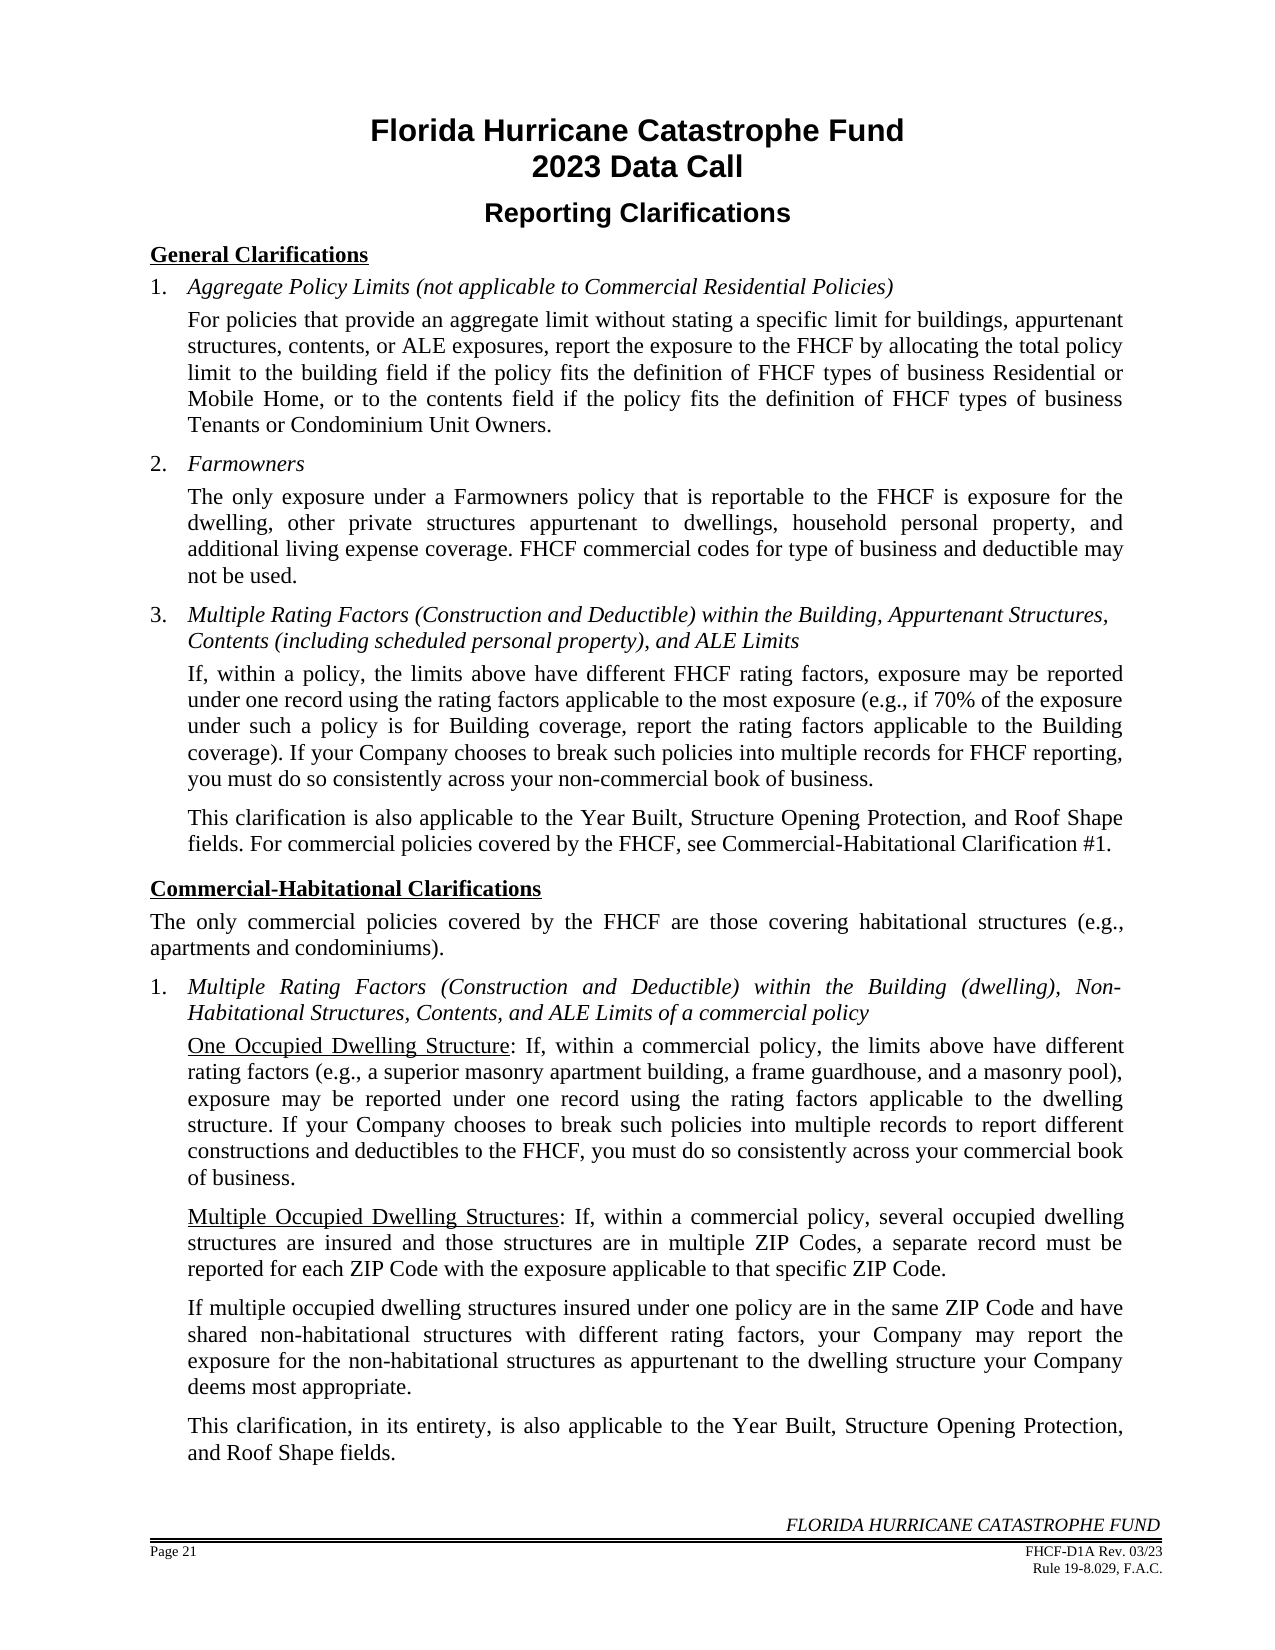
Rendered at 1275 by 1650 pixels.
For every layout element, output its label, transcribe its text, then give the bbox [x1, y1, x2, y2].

text Commercial-Habitational Clarifications [150, 875, 1125, 902]
text General Clarifications [150, 241, 1125, 267]
text This clarification is also applicable to the Year Built, Structure Opening Protection, and Roof Shape fields. For commercial policies covered by the FHCF, see Commercial-Habitational Clarification #1. [187, 804, 1125, 857]
list Multiple Rating Factors (Construction and Deductible) within the Building (dwelling), Non-Habitational Structures, Contents, and ALE Limits of a commercial policy [150, 973, 1125, 1026]
text If, within a policy, the limits above have different FHCF rating factors, exposure may be reported under one record using the rating factors applicable to the most exposure (e.g., if 70% of the exposure under such a policy is for Building coverage, report the rating factors applicable to the Building coverage). If your Company chooses to break such policies into multiple records for FHCF reporting, you must do so consistently across your non-commercial book of business. [187, 659, 1125, 791]
text The only commercial policies covered by the FHCF are those covering habitational structures (e.g., apartments and condominiums). [150, 908, 1125, 961]
text For policies that provide an aggregate limit without stating a specific limit for buildings, appurtenant structures, contents, or ALE exposures, report the exposure to the FHCF by allocating the total policy limit to the building field if the policy fits the definition of FHCF types of business Residential or Mobile Home, or to the contents field if the policy fits the definition of FHCF types of business Tenants or Condominium Unit Owners. [187, 306, 1125, 438]
text Multiple Occupied Dwelling Structures: If, within a commercial policy, several occupied dwelling structures are insured and those structures are in multiple ZIP Codes, a separate record must be reported for each ZIP Code with the exposure applicable to that specific ZIP Code. [187, 1203, 1125, 1282]
text If multiple occupied dwelling structures insured under one policy are in the same ZIP Code and have shared non-habitational structures with different rating factors, your Company may report the exposure for the non-habitational structures as appurtenant to the dwelling structure your Company deems most appropriate. [187, 1294, 1125, 1400]
list Aggregate Policy Limits (not applicable to Commercial Residential Policies) [150, 273, 1125, 299]
text Reporting Clarifications [150, 197, 1125, 228]
text One Occupied Dwelling Structure: If, within a commercial policy, the limits above have different rating factors (e.g., a superior masonry apartment building, a frame guardhouse, and a masonry pool), exposure may be reported under one record using the rating factors applicable to the dwelling structure. If your Company chooses to break such policies into multiple records to report different constructions and deductibles to the FHCF, you must do so consistently across your commercial book of business. [187, 1032, 1125, 1190]
text Florida Hurricane Catastrophe Fund [150, 112, 1125, 148]
text The only exposure under a Farmowners policy that is reportable to the FHCF is exposure for the dwelling, other private structures appurtenant to dwellings, household personal property, and additional living expense coverage. FHCF commercial codes for type of business and deductible may not be used. [187, 483, 1125, 588]
text 2023 Data Call [150, 148, 1125, 184]
list Farmowners [150, 450, 1125, 476]
text This clarification, in its entirety, is also applicable to the Year Built, Structure Opening Protection, and Roof Shape fields. [187, 1412, 1125, 1465]
list Multiple Rating Factors (Construction and Deductible) within the Building, Appurtenant Structures, Contents (including scheduled personal property), and ALE Limits [150, 601, 1125, 653]
